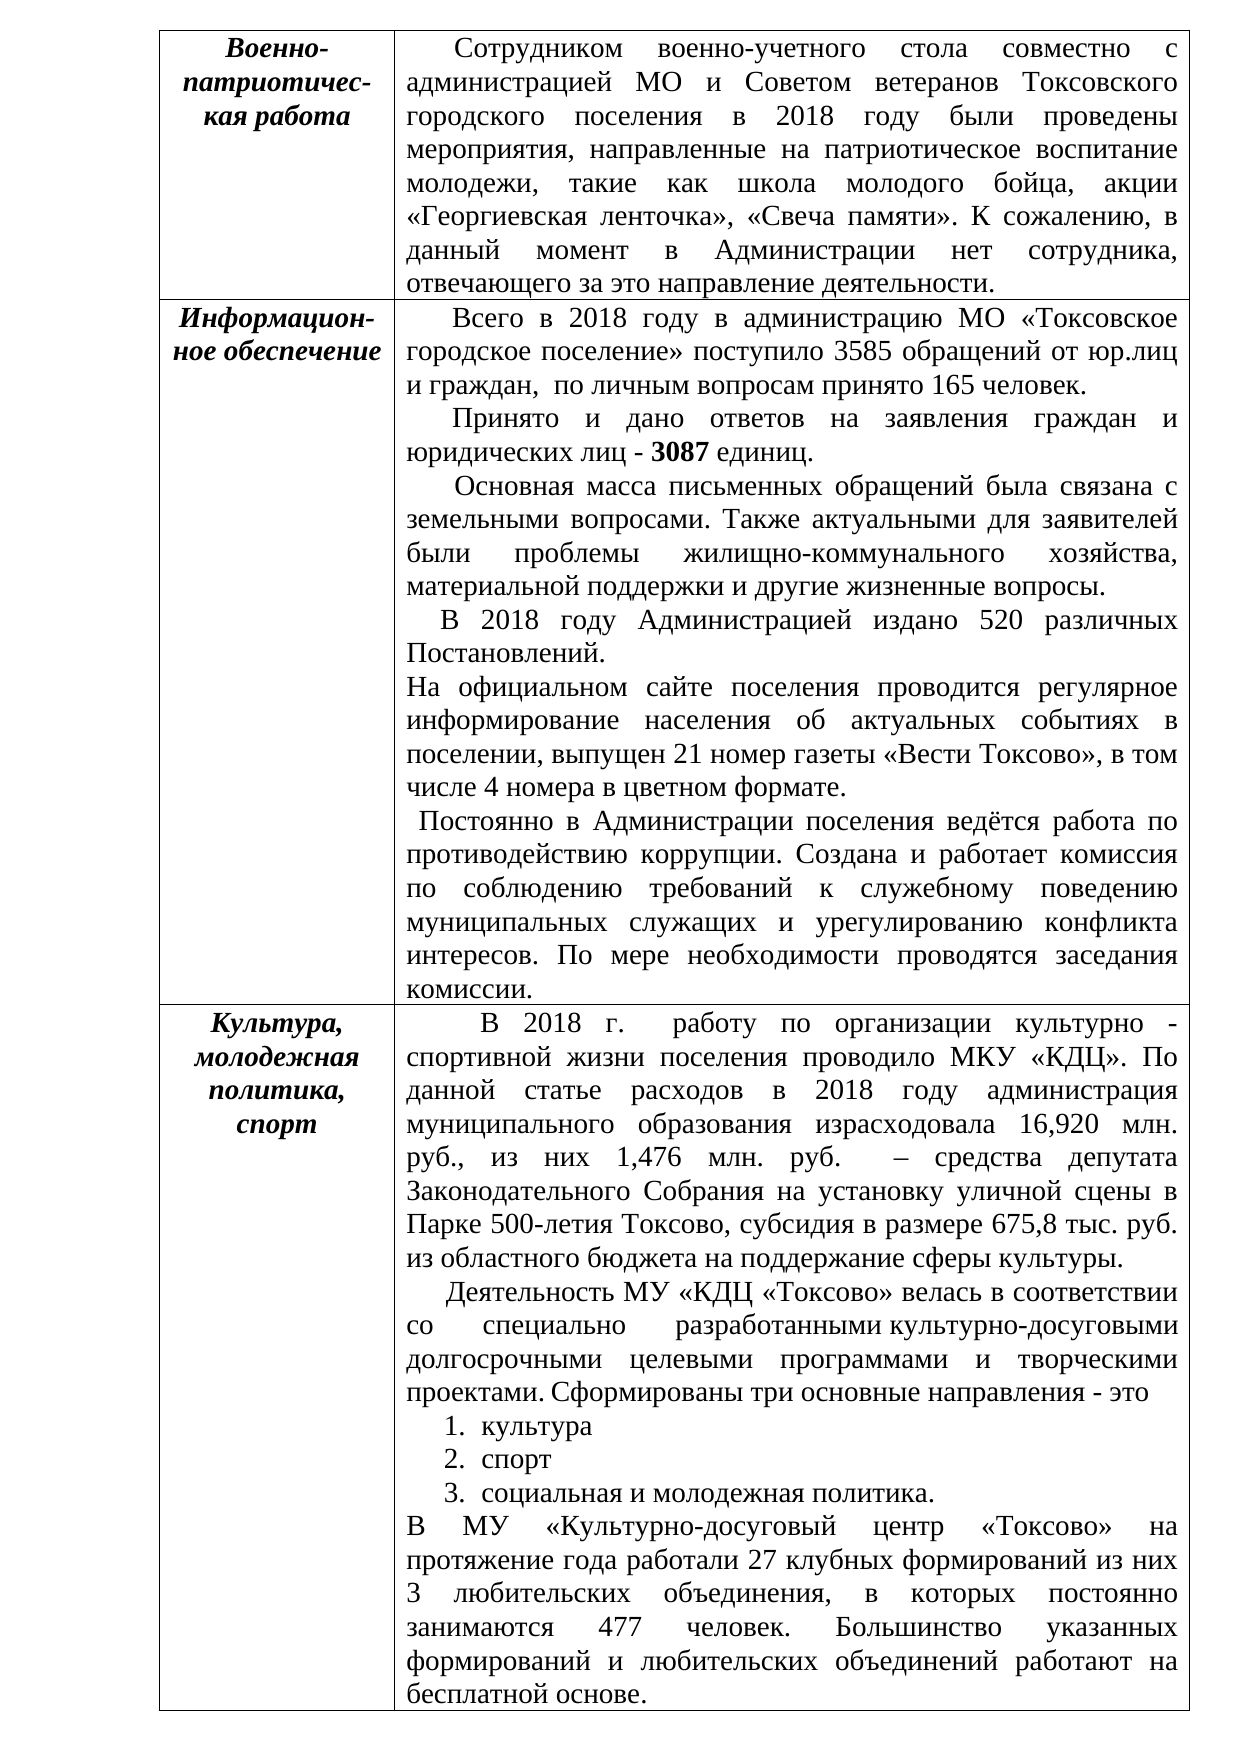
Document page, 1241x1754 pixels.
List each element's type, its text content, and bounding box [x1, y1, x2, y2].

table_cell Информацион- ное обеспечение [160, 300, 394, 1004]
table_cell Военно-патриотичес-кая работа [160, 31, 394, 299]
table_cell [395, 1005, 1189, 1710]
table_cell Сотрудником военно-учетного стола совместно с администрацией МО и Советом ветеранов Токсовского городского поселения в 2018 году были проведены мероприятия, направленные на патриотическое воспитание молодежи, такие как школа молодого бойца, акции «Георгиевская ленточка», «Свеча памяти». К сожалению, в данный момент в Администрации нет сотрудника, отвечающего за это направление деятельности. [395, 31, 1189, 299]
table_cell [160, 1005, 394, 1710]
table_cell Всего в 2018 году в администрацию МО «Токсовское городское поселение» поступило 3585 обращений от юр.лиц и граждан, по личным вопросам принято 165 человек. Принято и дано ответов на заявления граждан и юридических лиц - 3087 единиц. Основная масса письменных обращений была связана с земельными вопросами. Также актуальными для заявителей были проблемы жилищно-коммунального хозяйства, материальной поддержки и другие жизненные вопросы. В 2018 году Администрацией издано 520 различных Постановлений. На официальном сайте поселения проводится регулярное информирование населения об актуальных событиях в поселении, выпущен 21 номер газеты «Вести Токсово», в том числе 4 номера в цветном формате. Постоянно в Администрации поселения ведётся работа по противодействию коррупции. Создана и работает комиссия по соблюдению требований к служебному поведению муниципальных служащих и урегулированию конфликта интересов. По мере необходимости проводятся заседания комиссии. [395, 300, 1189, 1004]
